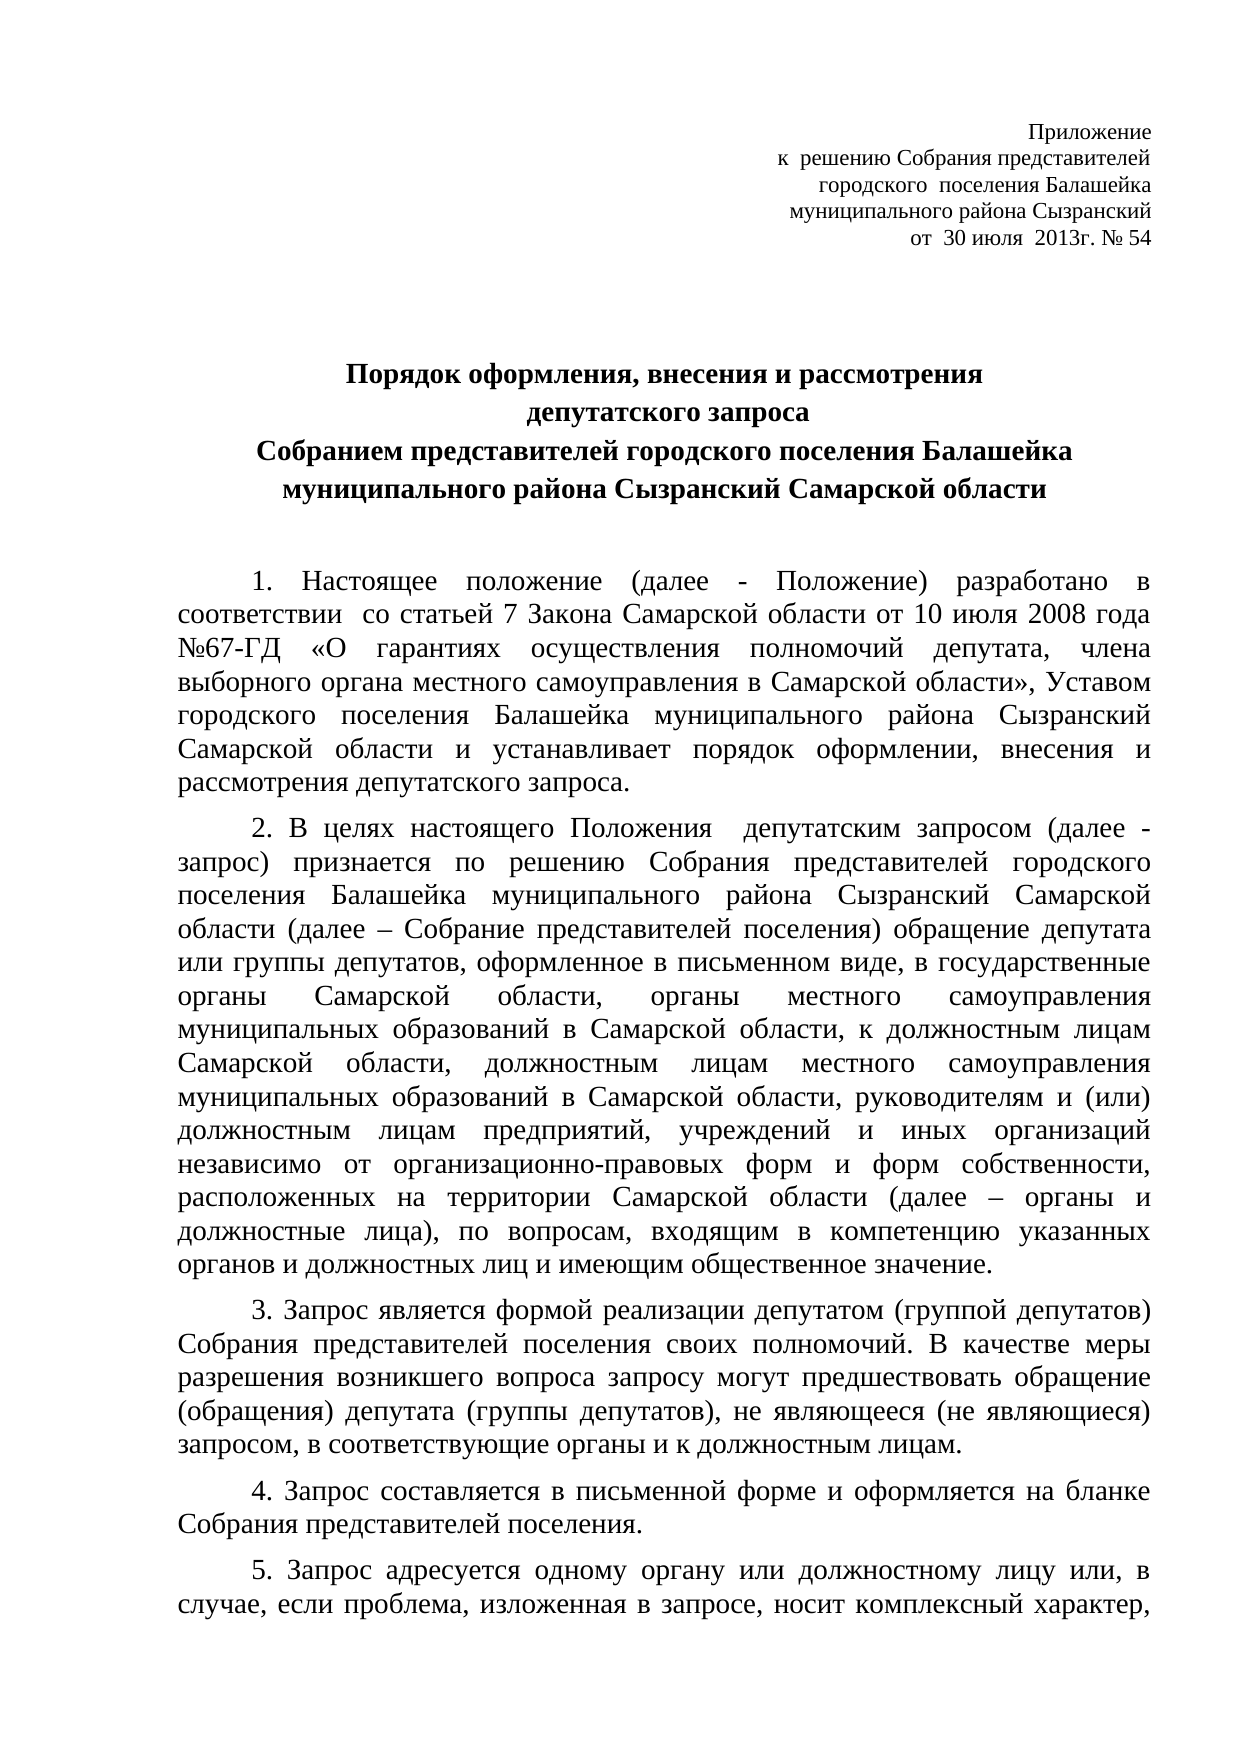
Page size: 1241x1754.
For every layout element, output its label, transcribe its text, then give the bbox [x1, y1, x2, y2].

text Порядок оформления, внесения и рассмотрения [177, 356, 1152, 389]
text муниципального района Сызранский Самарской области [177, 472, 1152, 505]
text Приложение [177, 118, 1152, 144]
text от 30 июля 2013г. № 54 [177, 223, 1152, 250]
text 2. В целях настоящего Положения депутатским запросом (далее - запрос) признается по решению Собрания представителей городского поселения Балашейка муниципального района Сызранский Самарской области (далее – Собрание представителей поселения) обращение депутата или группы депутатов, оформленное в письменном виде, в государственные органы Самарской области, органы местного самоуправления муниципальных образований в Самарской области, к должностным лицам Самарской области, должностным лицам местного самоуправления муниципальных образований в Самарской области, руководителям и (или) должностным лицам предприятий, учреждений и иных организаций независимо от организационно-правовых форм и форм собственности, расположенных на территории Самарской области (далее – органы и должностные лица), по вопросам, входящим в компетенцию указанных органов и должностных лиц и имеющим общественное значение. [177, 810, 1152, 1280]
text депутатского запроса [177, 394, 1152, 428]
text 1. Настоящее положение (далее - Положение) разработано в соответствии со статьей 7 Закона Самарской области от 10 июля 2008 года №67-ГД «О гарантиях осуществления полномочий депутата, члена выборного органа местного самоуправления в Самарской области», Уставом городского поселения Балашейка муниципального района Сызранский Самарской области и устанавливает порядок оформлении, внесения и рассмотрения депутатского запроса. [177, 563, 1152, 798]
text 3. Запрос является формой реализации депутатом (группой депутатов) Собрания представителей поселения своих полномочий. В качестве меры разрешения возникшего вопроса запросу могут предшествовать обращение (обращения) депутата (группы депутатов), не являющееся (не являющиеся) запросом, в соответствующие органы и к должностным лицам. [177, 1292, 1152, 1460]
text Собранием представителей городского поселения Балашейка [177, 433, 1152, 467]
text к решению Собрания представителей городского поселения Балашейка [177, 144, 1152, 197]
text 4. Запрос составляется в письменной форме и оформляется на бланке Собрания представителей поселения. [177, 1473, 1152, 1540]
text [177, 1552, 1152, 1619]
text муниципального района Сызранский [177, 197, 1152, 223]
